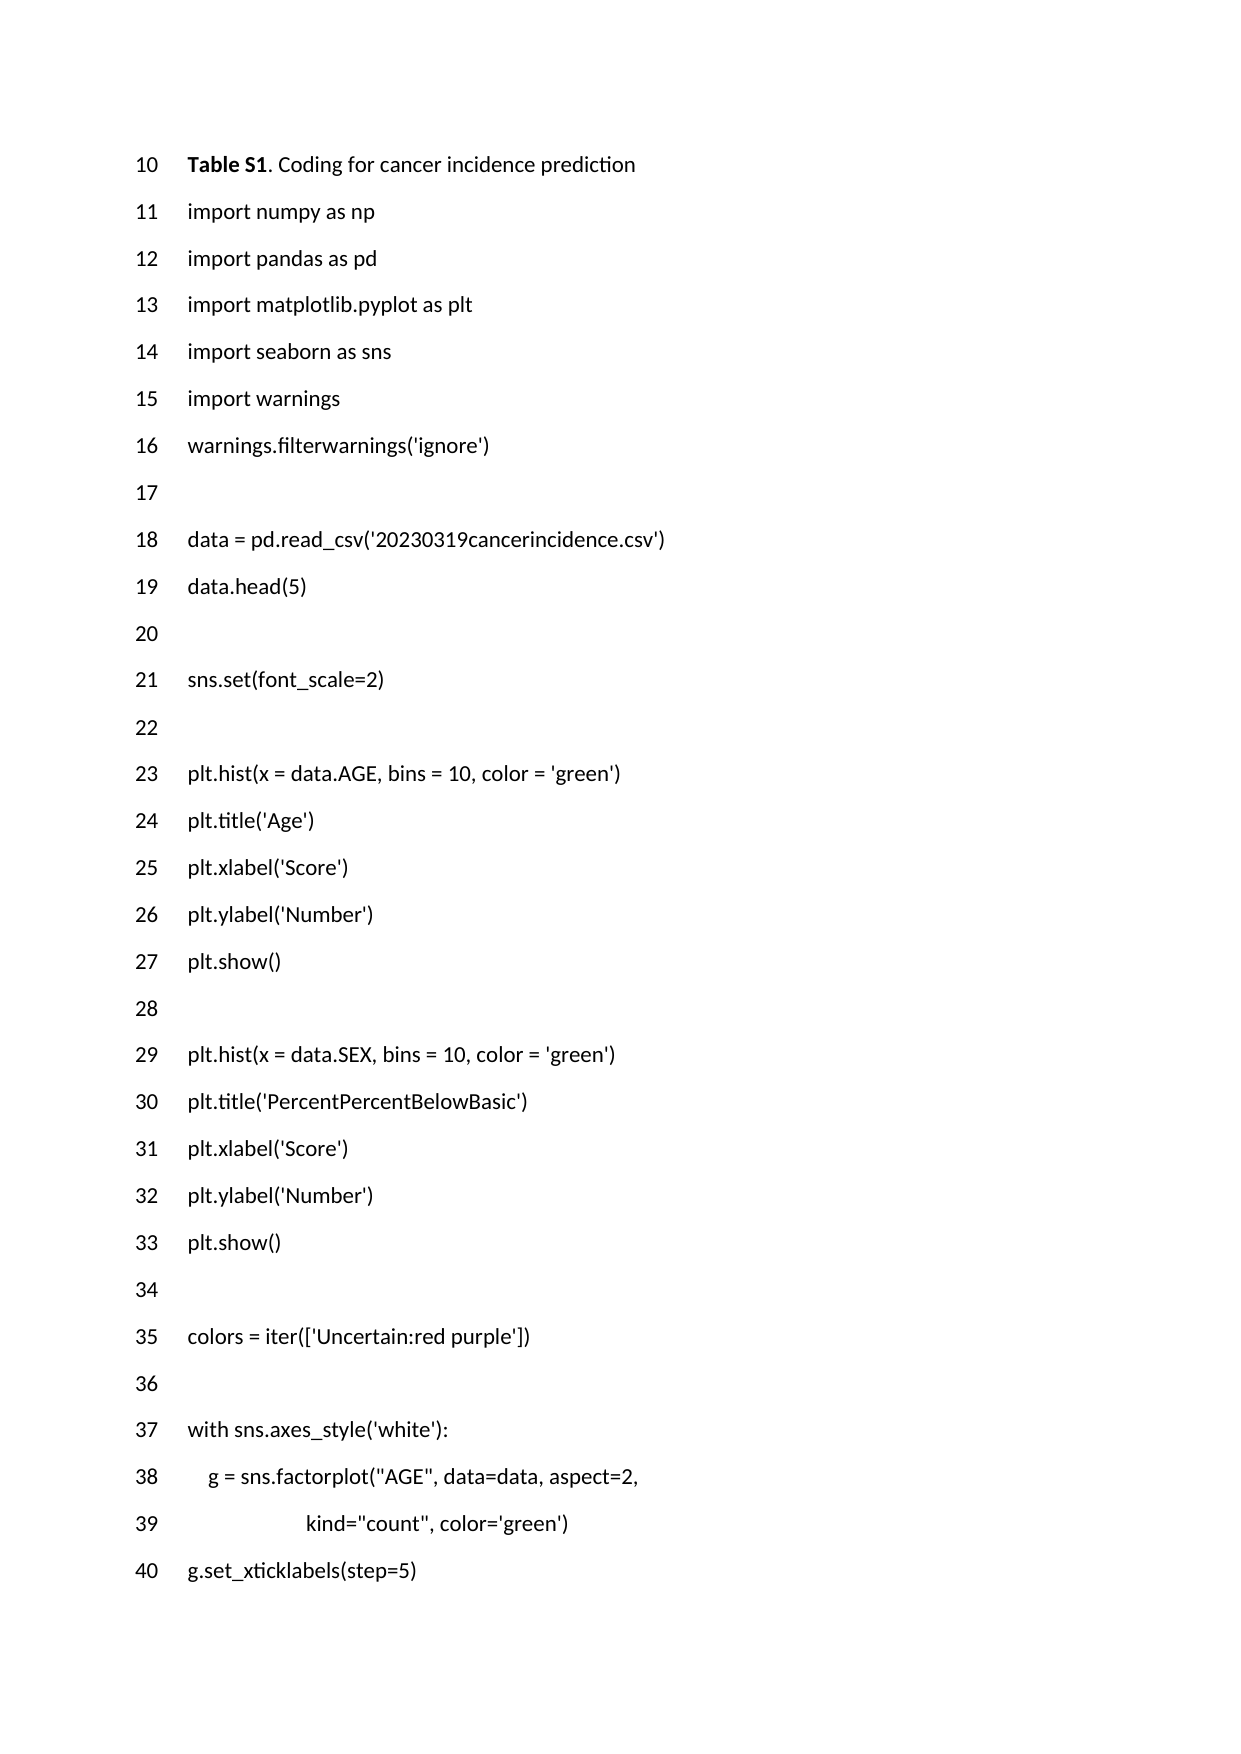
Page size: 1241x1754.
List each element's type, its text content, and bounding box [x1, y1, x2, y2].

text plt.ylabel('Number') [187, 1181, 1053, 1209]
text data.head(5) [187, 572, 1053, 600]
text import matplotlib.pyplot as plt [187, 291, 1053, 319]
text plt.xlabel('Score') [187, 1134, 1053, 1162]
text with sns.axes_style('white'): [187, 1416, 1053, 1444]
text sns.set(font_scale=2) [187, 666, 1053, 694]
text import warnings [187, 384, 1053, 412]
text plt.show() [187, 947, 1053, 975]
text plt.title('Age') [187, 806, 1053, 834]
text data = pd.read_csv('20230319cancerincidence.csv') [187, 525, 1053, 553]
text plt.xlabel('Score') [187, 853, 1053, 881]
text plt.show() [187, 1228, 1053, 1256]
text g = sns.factorplot("AGE", data=data, aspect=2, [187, 1462, 1053, 1491]
text plt.title('PercentPercentBelowBasic') [187, 1087, 1053, 1116]
text g.set_xticklabels(step=5) [187, 1556, 1053, 1584]
text plt.hist(x = data.SEX, bins = 10, color = 'green') [187, 1041, 1053, 1069]
text kind="count", color='green') [187, 1509, 1053, 1537]
text import pandas as pd [187, 244, 1053, 272]
text warnings.filterwarnings('ignore') [187, 431, 1053, 459]
text import seaborn as sns [187, 337, 1053, 366]
text plt.ylabel('Number') [187, 900, 1053, 928]
text plt.hist(x = data.AGE, bins = 10, color = 'green') [187, 759, 1053, 787]
text Table S1. Coding for cancer incidence prediction [187, 150, 1053, 178]
text import numpy as np [187, 197, 1053, 225]
text colors = iter(['Uncertain:red purple']) [187, 1322, 1053, 1350]
